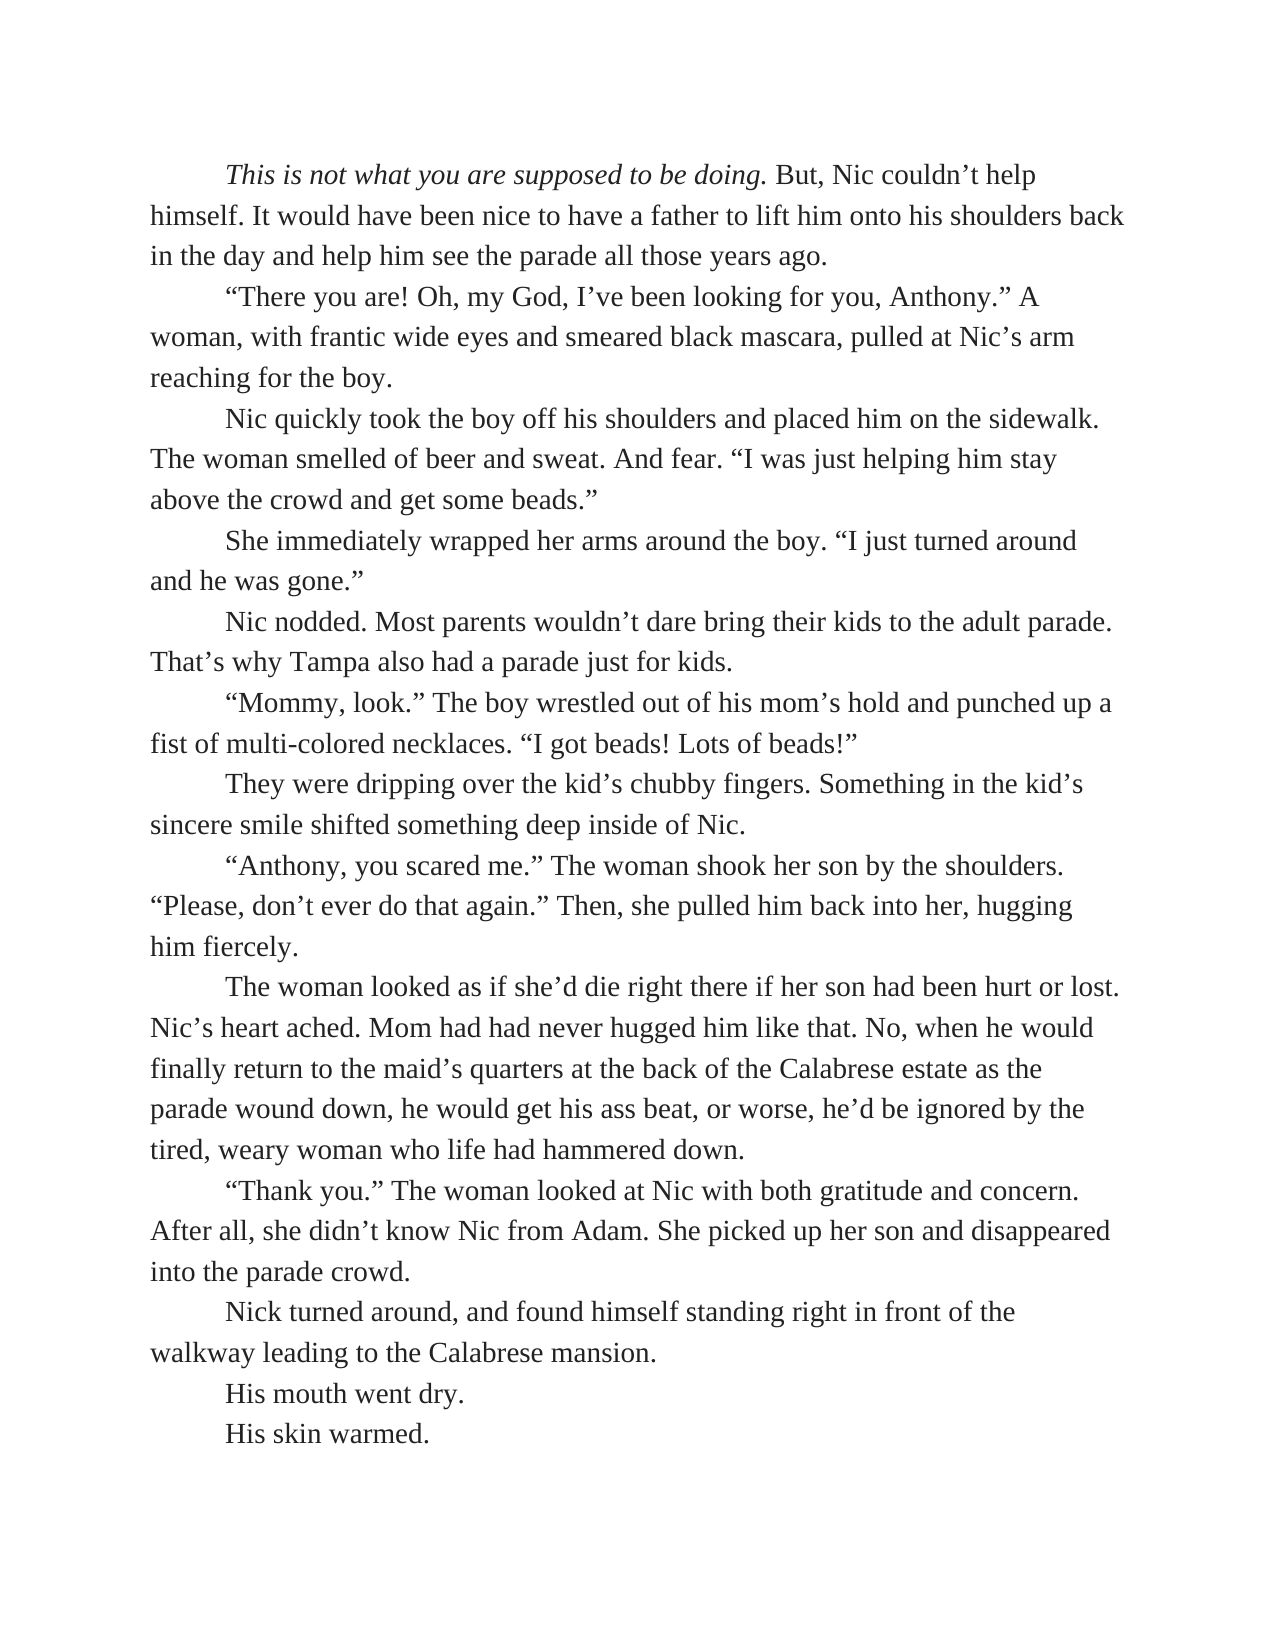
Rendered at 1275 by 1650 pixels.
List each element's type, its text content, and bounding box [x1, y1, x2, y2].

text “There you are! Oh, my God, I’ve been looking for you, Anthony.” A woman, with frantic wide eyes and smeared black mascara, pulled at Nic’s arm reaching for the boy. [150, 272, 1125, 394]
text She immediately wrapped her arms around the boy. “I just turned around and he was gone.” [150, 516, 1125, 597]
text This is not what you are supposed to be doing. But, Nic couldn’t help himself. It would have been nice to have a father to lift him onto his shoulders back in the day and help him see the parade all those years ago. [150, 150, 1125, 272]
text “Thank you.” The woman looked at Nic with both gratitude and concern. After all, she didn’t know Nic from Adam. She picked up her son and disappeared into the parade crowd. [150, 1166, 1125, 1287]
text His mouth went dry. [150, 1369, 1125, 1409]
text Nick turned around, and found himself standing right in front of the walkway leading to the Calabrese mansion. [150, 1287, 1125, 1369]
text “Mommy, look.” The boy wrestled out of his mom’s hold and punched up a fist of multi-colored necklaces. “I got beads! Lots of beads!” [150, 678, 1125, 759]
text Nic quickly took the boy off his shoulders and placed him on the sidewalk. The woman smelled of beer and sweat. And fear. “I was just helping him stay above the crowd and get some beads.” [150, 394, 1125, 516]
text They were dripping over the kid’s chubby fingers. Something in the kid’s sincere smile shifted something deep inside of Nic. [150, 759, 1125, 841]
text His skin warmed. [150, 1409, 1125, 1450]
text Nic nodded. Most parents wouldn’t dare bring their kids to the adult parade. That’s why Tampa also had a parade just for kids. [150, 597, 1125, 678]
text The woman looked as if she’d die right there if her son had been hurt or lost. Nic’s heart ached. Mom had had never hugged him like that. No, when he would finally return to the maid’s quarters at the back of the Calabrese estate as the parade wound down, he would get his ass beat, or worse, he’d be ignored by the tired, weary woman who life had hammered down. [150, 962, 1125, 1166]
text “Anthony, you scared me.” The woman shook her son by the shoulders. “Please, don’t ever do that again.” Then, she pulled him back into her, hugging him fiercely. [150, 841, 1125, 962]
